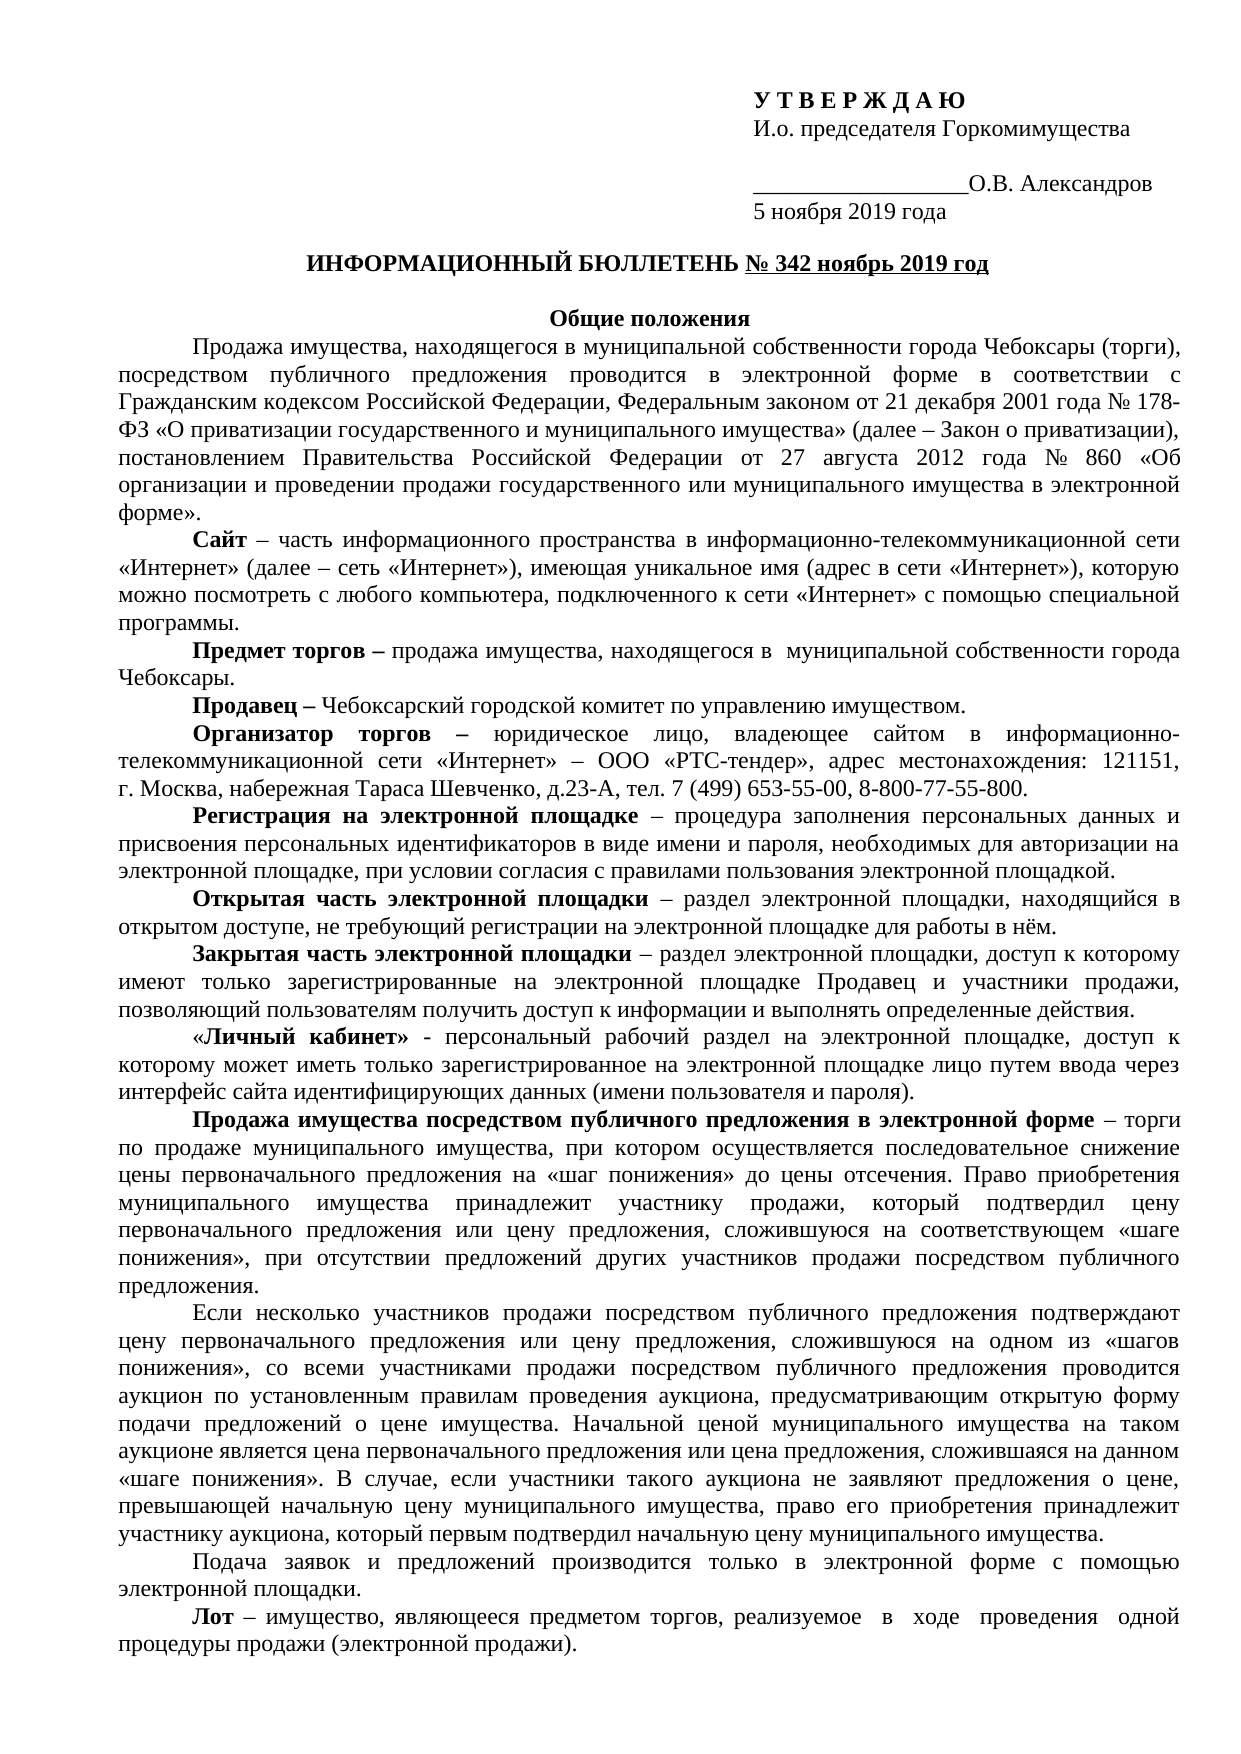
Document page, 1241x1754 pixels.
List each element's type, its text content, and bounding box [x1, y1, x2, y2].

text __________________О.В. Александров [753, 169, 1182, 197]
text Если несколько участников продажи посредством публичного предложения подтверждают цену первоначального предложения или цену предложения, сложившуюся на одном из «шагов понижения», со всеми участниками продажи посредством публичного предложения проводится аукцион по установленным правилам проведения аукциона, предусматривающим открытую форму подачи предложений о цене имущества. Начальной ценой муниципального имущества на таком аукционе является цена первоначального предложения или цена предложения, сложившаяся на данном «шаге понижения». В случае, если участники такого аукциона не заявляют предложения о цене, превышающей начальную цену муниципального имущества, право его приобретения принадлежит участнику аукциона, который первым подтвердил начальную цену муниципального имущества. [118, 1298, 1181, 1547]
text Открытая часть электронной площадки – раздел электронной площадки, находящийся в открытом доступе, не требующий регистрации на электронной площадке для работы в нём. [118, 884, 1181, 939]
text 5 ноября 2019 года [753, 197, 1182, 224]
text Предмет торгов – продажа имущества, находящегося в муниципальной собственности города Чебоксары. [118, 636, 1181, 691]
text «Личный кабинет» - персональный рабочий раздел на электронной площадке, доступ к которому может иметь только зарегистрированное на электронной площадке лицо путем ввода через интерфейс сайта идентифицирующих данных (имени пользователя и пароля). [118, 1022, 1181, 1105]
text Организатор торгов – юридическое лицо, владеющее сайтом в информационно-телекоммуникационной сети «Интернет» – ООО «РТС-тендер», адрес местонахождения: 121151, г. Москва, набережная Тараса Шевченко, д.23-А, тел. 7 (499) 653-55-00, 8-800-77-55-800. [118, 718, 1181, 801]
text Сайт – часть информационного пространства в информационно-телекоммуникационной сети «Интернет» (далее – сеть «Интернет»), имеющая уникальное имя (адрес в сети «Интернет»), которую можно посмотреть с любого компьютера, подключенного к сети «Интернет» с помощью специальной программы. [118, 525, 1181, 636]
text Продажа имущества, находящегося в муниципальной собственности города Чебоксары (торги), посредством публичного предложения проводится в электронной форме в соответствии с Гражданским кодексом Российской Федерации, Федеральным законом от 21 декабря 2001 года № 178-ФЗ «О приватизации государственного и муниципального имущества» (далее – Закон о приватизации), постановлением Правительства Российской Федерации от 27 августа 2012 года № 860 «Об организации и проведении продажи государственного или муниципального имущества в электронной форме». [118, 332, 1181, 525]
text У Т В Е Р Ж Д А Ю [753, 86, 1182, 114]
text ИНФОРМАЦИОННЫЙ БЮЛЛЕТЕНЬ № 342 ноябрь 2019 год [118, 249, 1177, 277]
text Лот – имущество, являющееся предметом торгов, реализуемое в ходе проведения одной процедуры продажи (электронной продажи). [118, 1602, 1181, 1657]
text Регистрация на электронной площадке – процедура заполнения персональных данных и присвоения персональных идентификаторов в виде имени и пароля, необходимых для авторизации на электронной площадке, при условии согласия с правилами пользования электронной площадкой. [118, 801, 1181, 884]
text Продавец – Чебоксарский городской комитет по управлению имуществом. [118, 691, 1181, 718]
text Общие положения [118, 304, 1181, 332]
text И.о. председателя Горкомимущества [753, 114, 1182, 141]
text Закрытая часть электронной площадки – раздел электронной площадки, доступ к которому имеют только зарегистрированные на электронной площадке Продавец и участники продажи, позволяющий пользователям получить доступ к информации и выполнять определенные действия. [118, 939, 1181, 1022]
text Продажа имущества посредством публичного предложения в электронной форме – торги по продаже муниципального имущества, при котором осуществляется последовательное снижение цены первоначального предложения на «шаг понижения» до цены отсечения. Право приобретения муниципального имущества принадлежит участнику продажи, который подтвердил цену первоначального предложения или цену предложения, сложившуюся на соответствующем «шаге понижения», при отсутствии предложений других участников продажи посредством публичного предложения. [118, 1105, 1181, 1298]
text Подача заявок и предложений производится только в электронной форме с помощью электронной площадки. [118, 1547, 1181, 1602]
